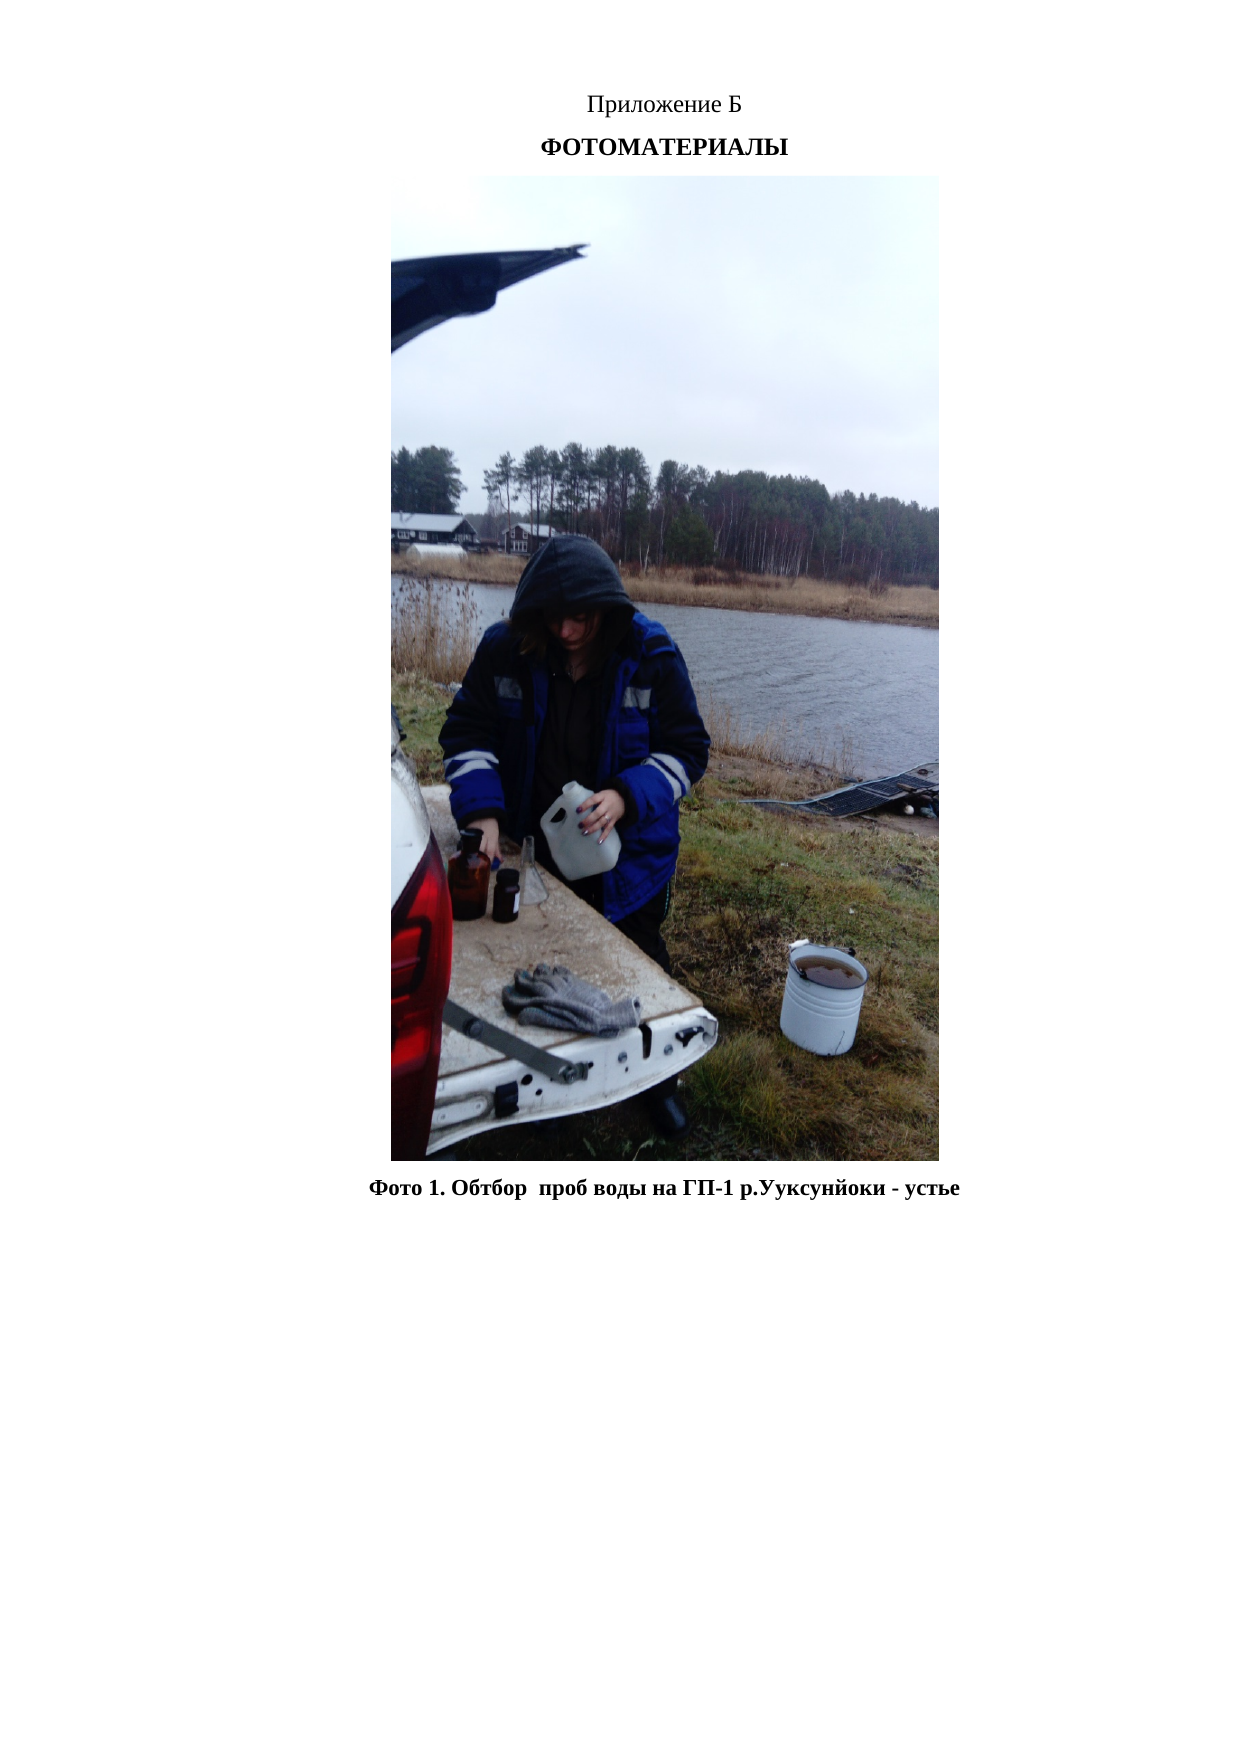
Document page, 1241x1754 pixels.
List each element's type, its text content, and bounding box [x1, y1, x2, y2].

picture [391, 177, 939, 1161]
text ФОТОМАТЕРИАЛЫ [177, 132, 1152, 161]
text Фото 1. Обтбор проб воды на ГП-1 р.Ууксунйоки - устье [177, 1174, 1152, 1201]
text Приложение Б [177, 89, 1152, 117]
